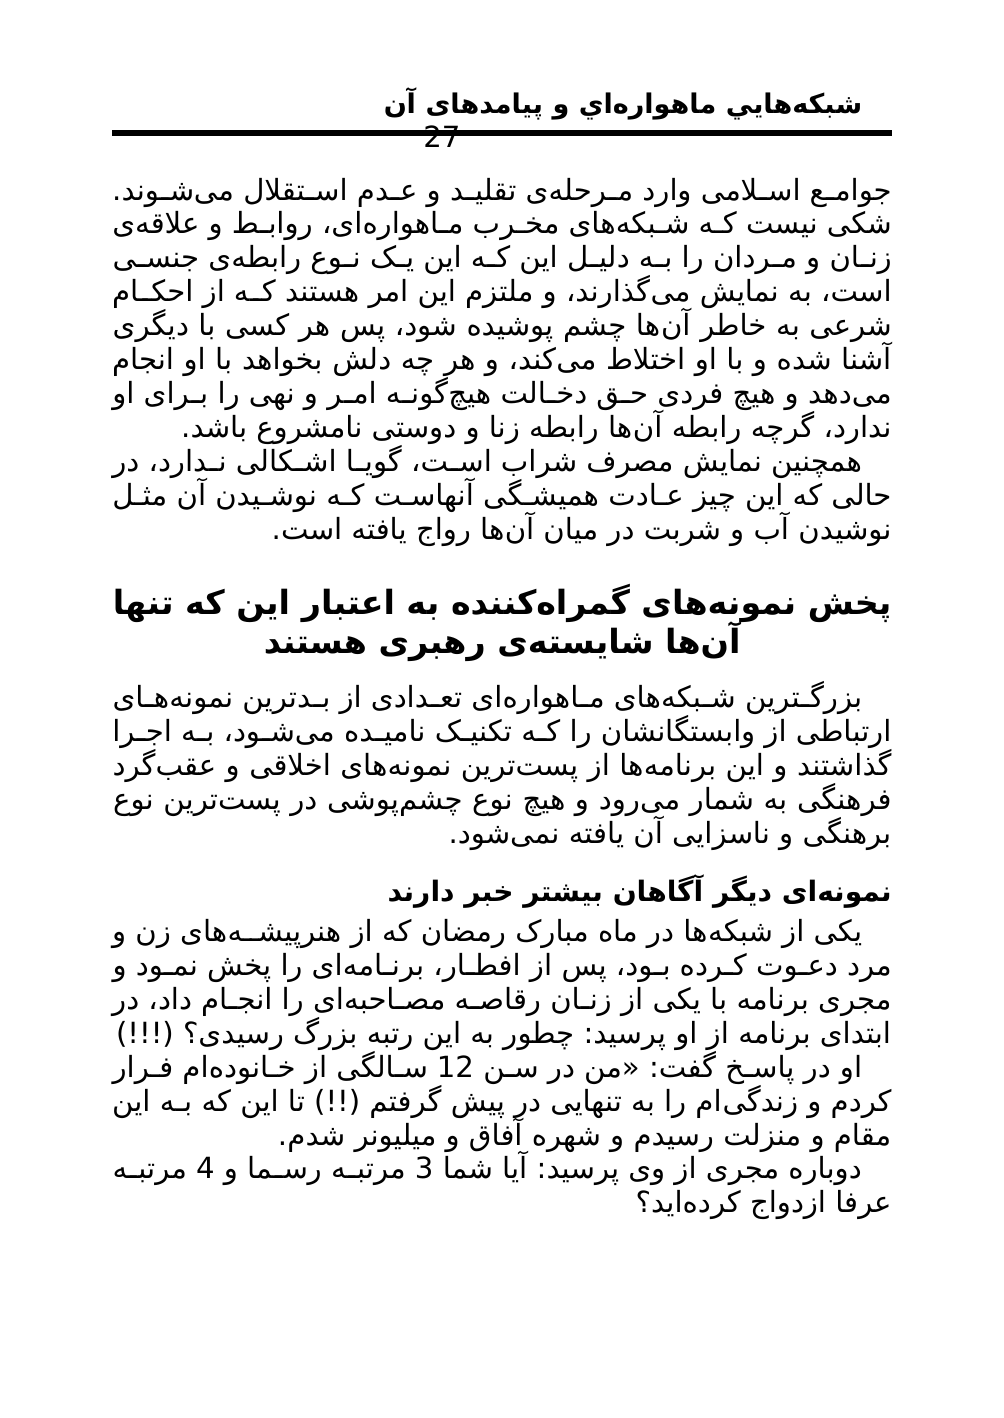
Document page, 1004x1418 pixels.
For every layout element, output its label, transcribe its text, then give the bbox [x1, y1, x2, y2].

text او در پاسخ گفت: «من در سن 12 سالگی از خانوده‌ام فرار کردم و زندگی‌ام را به تنهایی در پیش گرفتم (!!) تا این که به این مقام و منزلت رسیدم و شهره آفاق و میلیونر شدم. [112, 1050, 892, 1152]
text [112, 173, 892, 444]
text نمونه‌ای دیگر آگاهان بیشتر خبر دارند [112, 875, 892, 908]
text پخش نمونه‌های گمراه‌کننده به اعتبار این که تنها آن‌ها شایسته‌ی رهبری هستند [112, 584, 892, 662]
text دوباره مجری از وی پرسید: آیا شما 3 مرتبه رسما و 4 مرتبه عرفا ازدواج کرده‌اید؟ [112, 1152, 892, 1220]
text همچنین نمایش مصرف شراب است، گویا اشکالی ندارد، در حالی که این چیز عادت همیشگی آنهاست که نوشیدن آن مثل نوشیدن آب و شربت در میان آن‌ها رواج یافته است. [112, 444, 892, 546]
text یکی از شبکه‌ها در ماه مبارک رمضان که از هنرپیشه‌های زن و مرد دعوت کرده بود، پس از افطار، برنامه‌ای را پخش نمود و مجری برنامه با یکی از زنان رقاصه مصاحبه‌ای را انجام داد، در ابتدای برنامه از او پرسید: چطور به این رتبه بزرگ رسیدی؟ (!!!) [112, 914, 892, 1050]
text بزرگترین شبکه‌های ماهواره‌ای تعدادی از بدترین نمونه‌های ارتباطی از وابستگانشان را که تکنیک نامیده می‌شود، به اجرا گذاشتند و این برنامه‌ها از پست‌ترین نمونه‌های اخلاقی و عقب‌گرد فرهنگی به شمار می‌رود و هیچ نوع چشم‌پوشی در پست‌ترین نوع برهنگی و ناسزایی آن یافته نمی‌شود. [112, 680, 892, 850]
